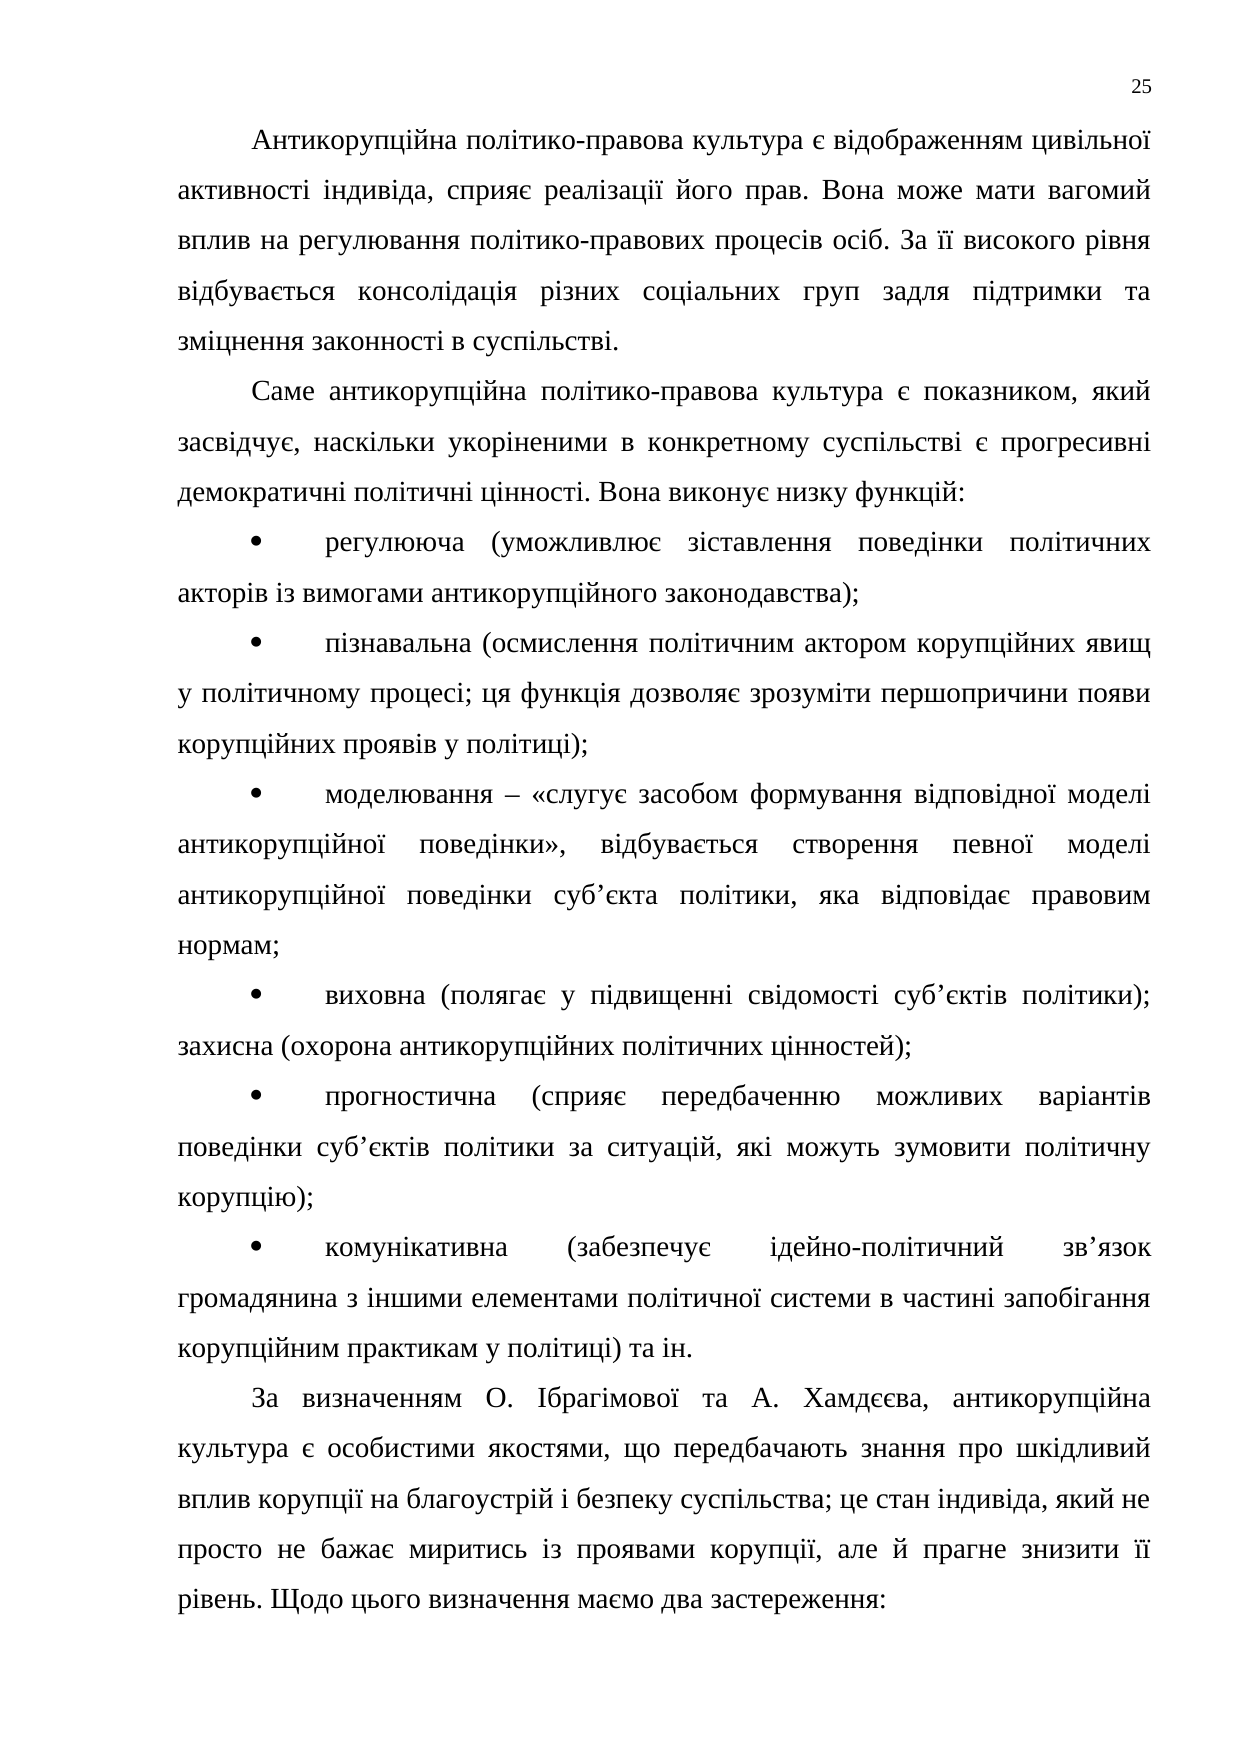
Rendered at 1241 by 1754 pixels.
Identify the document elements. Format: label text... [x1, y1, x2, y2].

list За визначенням О. Ібрагімової та А. Хамдєєва, антикорупційна культура є особистими якостями, що передбачають знання про шкідливий вплив корупції на благоустрій і безпеку суспільства; це стан індивіда, який не просто не бажає миритись із проявами корупції, але й прагне знизити її рівень. Щодо цього визначення маємо два застереження: [177, 1380, 1152, 1615]
list Саме антикорупційна політико-правова культура є показником, який засвідчує, наскільки укоріненими в конкретному суспільстві є прогресивні демократичні політичні цінності. Вона виконує низку функцій: [177, 373, 1152, 508]
list Антикорупційна політико-правова культура є відображенням цивільної активності індивіда, сприяє реалізації його прав. Вона може мати вагомий вплив на регулювання політико-правових процесів осіб. За її високого рівня відбувається консолідація різних соціальних груп задля підтримки та зміцнення законності в суспільстві. [177, 122, 1152, 357]
list комунікативна (забезпечує ідейно-політичний зв’язок громадянина з іншими елементами політичної системи в частині запобігання корупційним практикам у політиці) та ін. [177, 1229, 1152, 1363]
list регулююча (уможливлює зіставлення поведінки політичних акторів із вимогами антикорупційного законодавства); [177, 524, 1152, 608]
list прогностична (сприяє передбаченню можливих варіантів поведінки суб’єктів політики за ситуацій, які можуть зумовити політичну корупцію); [177, 1078, 1152, 1212]
list виховна (полягає у підвищенні свідомості суб’єктів політики); захисна (охорона антикорупційних політичних цінностей); [177, 977, 1152, 1061]
list моделювання – «слугує засобом формування відповідної моделі антикорупційної поведінки», відбувається створення певної моделі антикорупційної поведінки суб’єкта політики, яка відповідає правовим нормам; [177, 776, 1152, 961]
list пізнавальна (осмислення політичним актором корупційних явищ у політичному процесі; ця функція дозволяє зрозуміти першопричини появи корупційних проявів у політиці); [177, 625, 1152, 759]
